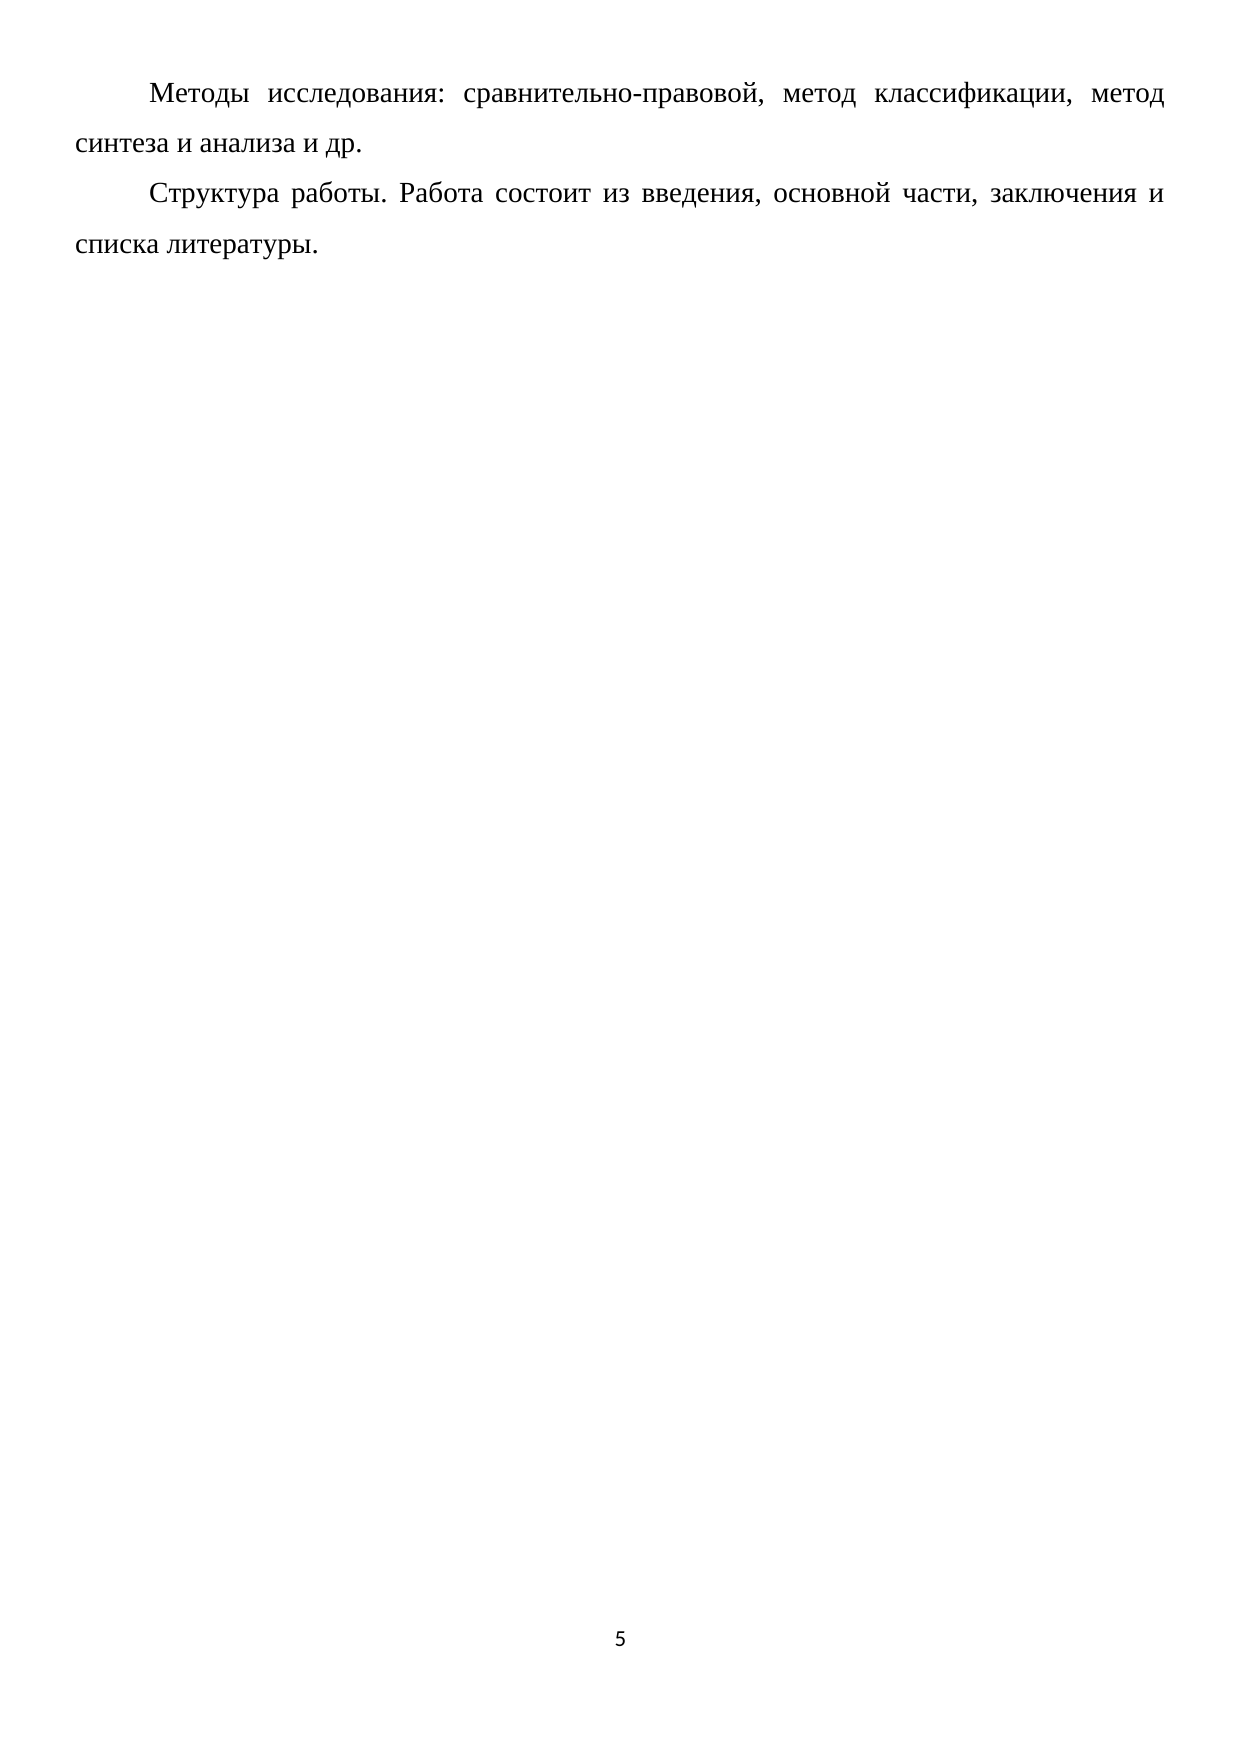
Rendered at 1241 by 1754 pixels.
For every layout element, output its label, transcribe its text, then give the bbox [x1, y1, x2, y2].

text Структура работы. Работа состоит из введения, основной части, заключения и списка литературы. [75, 176, 1165, 259]
text Методы исследования: сравнительно-правовой, метод классификации, метод синтеза и анализа и др. [75, 75, 1165, 159]
